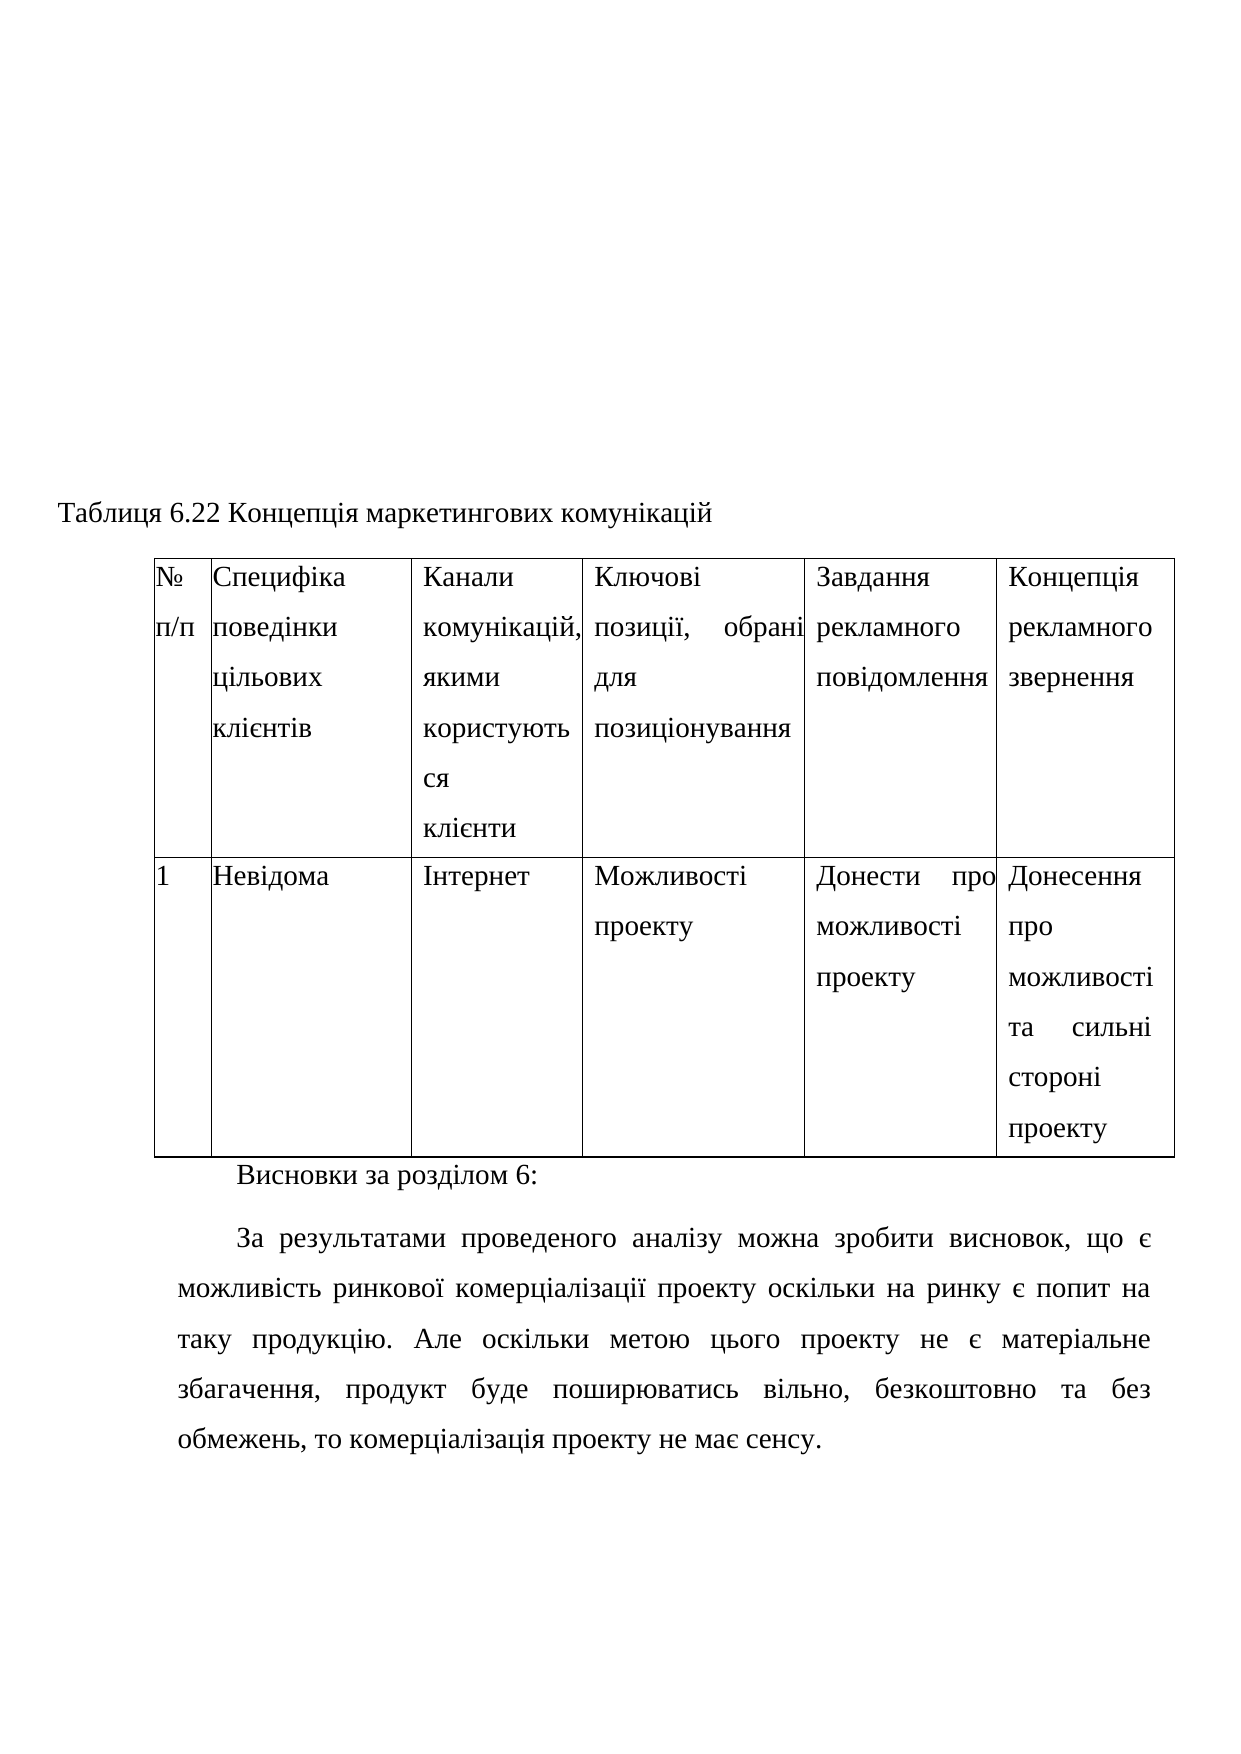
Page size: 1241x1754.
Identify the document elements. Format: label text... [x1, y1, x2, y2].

table_header Специфіка поведінки цільових клієнтів [212, 559, 411, 857]
table_cell 1 [155, 858, 211, 1156]
text Таблиця 6.22 Концепція маркетингових комунікацій [57, 495, 1152, 528]
table_cell Невідома [212, 858, 411, 1156]
table_cell Донесення про можливості та сильні стороні проекту [997, 858, 1174, 1156]
table_header Канали комунікацій, якими користуються клієнти [412, 559, 582, 857]
table_cell Інтернет [412, 858, 582, 1156]
text За результатами проведеного аналізу можна зробити висновок, що є можливість ринкової комерціалізації проекту оскільки на ринку є попит на таку продукцію. Але оскільки метою цього проекту не є матеріальне збагачення, продукт буде поширюватись вільно, безкоштовно та без обмежень, то комерціалізація проекту не має сенсу. [177, 1220, 1152, 1455]
text Висновки за розділом 6: [177, 1158, 1152, 1191]
table_cell Можливості проекту [583, 858, 804, 1156]
table_header Ключові позиції, обрані для позиціонування [583, 559, 804, 857]
table_header Завдання рекламного повідомлення [805, 559, 996, 857]
table_header № п/п [155, 559, 211, 857]
table_cell Донести про можливості проекту [805, 858, 996, 1156]
table_header Концепція рекламного звернення [997, 559, 1174, 857]
